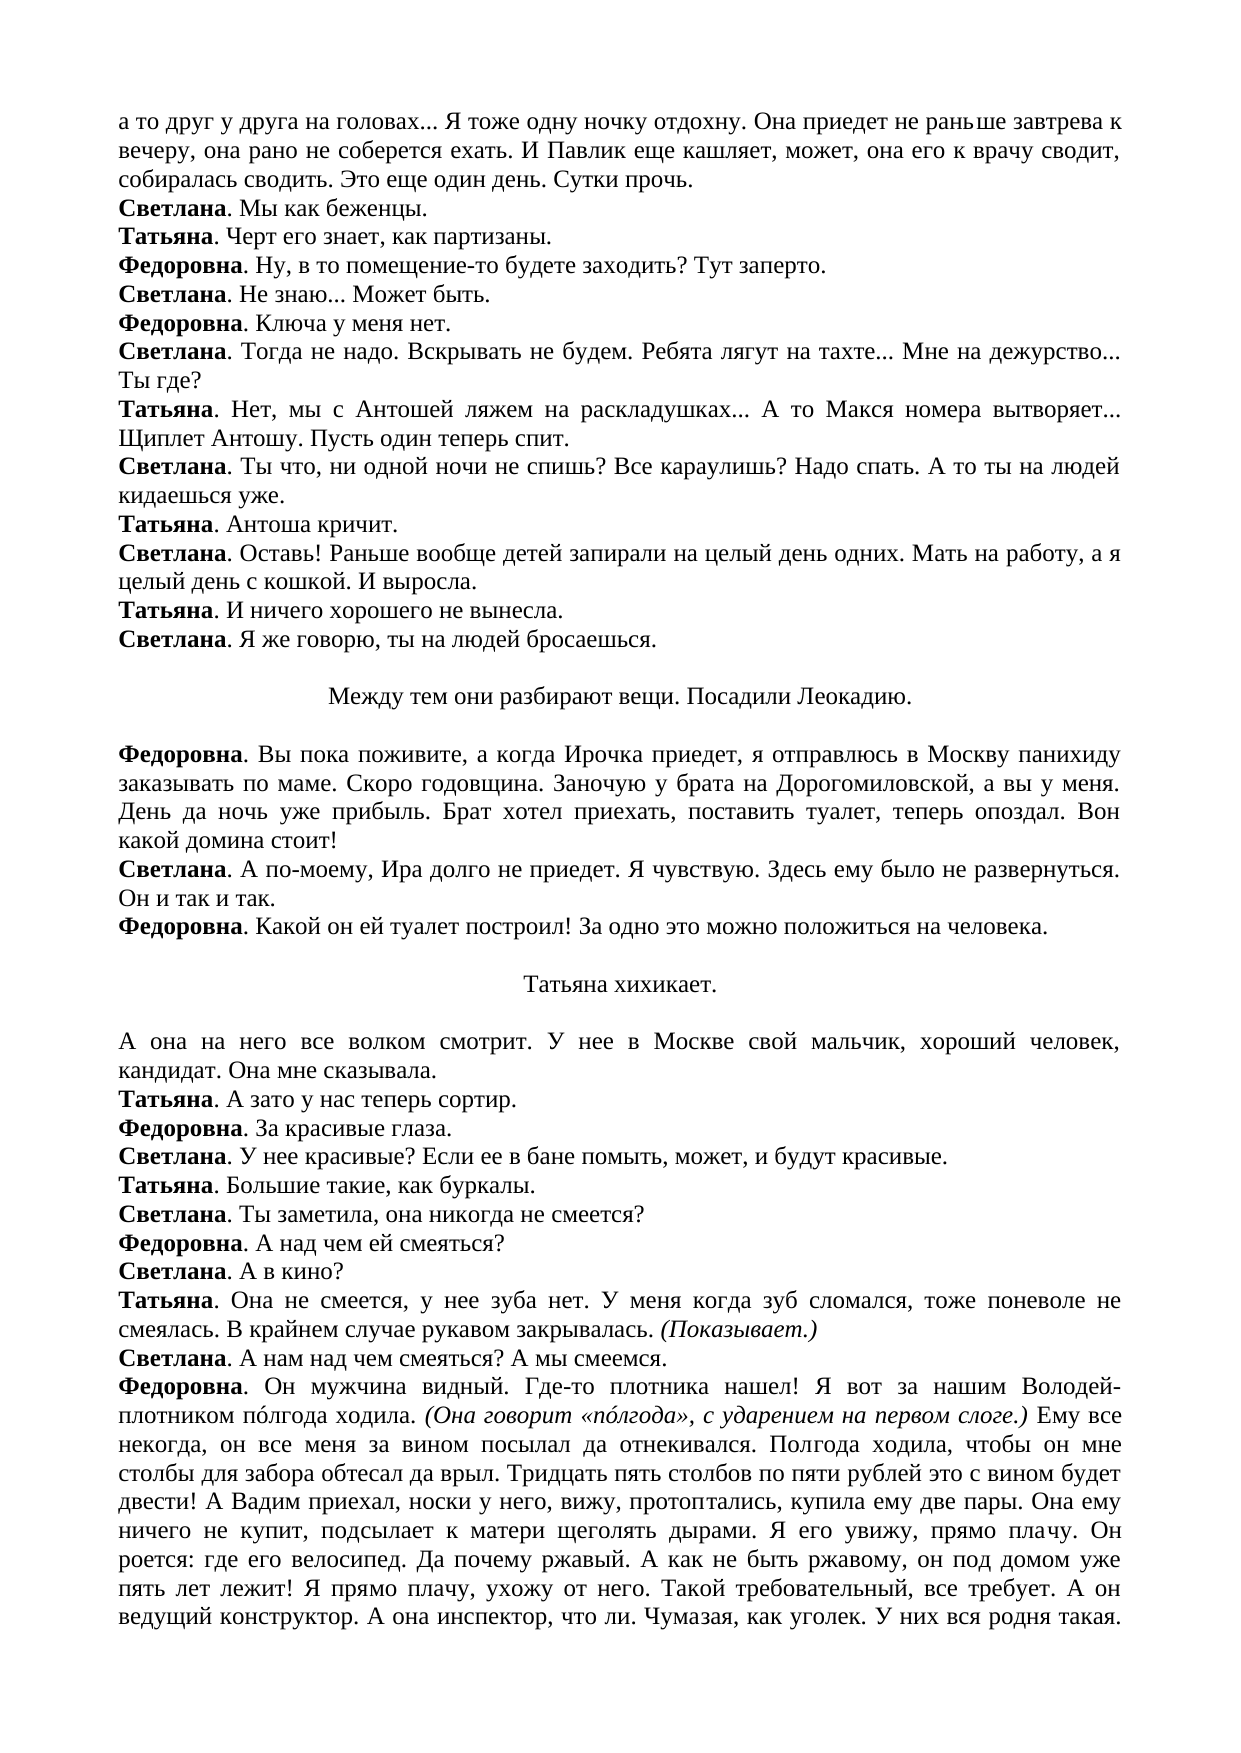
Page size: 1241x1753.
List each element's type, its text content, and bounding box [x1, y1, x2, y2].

text Светлана. А в кино? [118, 1256, 1122, 1285]
text А она на него все волком смотрит. У нее в Москве свой мальчик, хороший человек, кандидат. Она мне сказывала. [118, 1026, 1122, 1084]
text Татьяна. А зато у нас теперь сортир. [118, 1084, 1122, 1113]
text Светлана. А по-моему, Ира долго не приедет. Я чувствую. Здесь ему было не развернуться. Он и так и так. [118, 854, 1122, 911]
text Федоровна. Какой он ей туалет построил! За одно это можно положиться на человека. [118, 911, 1122, 940]
text Татьяна. Большие такие, как буркалы. [118, 1170, 1122, 1199]
text Федоровна. А над чем ей смеяться? [118, 1228, 1122, 1256]
text Светлана. А нам над чем смеяться? А мы смеемся. [118, 1343, 1122, 1371]
text Светлана. Ты заметила, она никогда не смеется? [118, 1199, 1122, 1228]
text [118, 1371, 1122, 1630]
text Светлана. Я же говорю, ты на людей бросаешься. [118, 624, 1122, 653]
text Светлана. Тогда не надо. Вскрывать не будем. Ребята лягут на тахте... Мне на дежурство... Ты где? [118, 336, 1122, 394]
text Татьяна. Антоша кричит. [118, 509, 1122, 538]
text Татьяна хихикает. [118, 969, 1122, 998]
text Татьяна. И ничего хорошего не вынесла. [118, 595, 1122, 624]
text Светлана. Не знаю... Может быть. [118, 279, 1122, 308]
text Татьяна. Она не смеется, у нее зуба нет. У меня когда зуб сломался, тоже поневоле не смеялась. В крайнем случае рукавом закрывалась. (Показывает.) [118, 1285, 1122, 1343]
text Светлана. Мы как беженцы. [118, 193, 1122, 221]
text Татьяна. Нет, мы с Антошей ляжем на раскладушках... А то Макся номера вытворяет... Щиплет Антошу. Пусть один теперь спит. [118, 394, 1122, 451]
text Между тем они разбирают вещи. Посадили Леокадию. [118, 681, 1122, 710]
text Светлана. Ты что, ни одной ночи не спишь? Все караулишь? Надо спать. А то ты на людей кидаешься уже. [118, 451, 1122, 509]
text Федоровна. Вы пока поживите, а когда Ирочка приедет, я отправлюсь в Москву панихиду заказывать по маме. Скоро годовщина. Заночую у брата на Дорогомиловской, а вы у меня. День да ночь уже прибыль. Брат хотел приехать, поставить туалет, теперь опоздал. Вон какой домина стоит! [118, 739, 1122, 854]
text Татьяна. Черт его знает, как партизаны. [118, 221, 1122, 250]
text Федоровна. За красивые глаза. [118, 1113, 1122, 1141]
text Федоровна. Ну, в то помещение-то будете заходить? Тут заперто. [118, 250, 1122, 279]
text Федоровна. Ключа у меня нет. [118, 308, 1122, 336]
text Светлана. Оставь! Раньше вообще детей запирали на целый день одних. Мать на работу, а я целый день с кошкой. И выросла. [118, 538, 1122, 595]
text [118, 106, 1122, 193]
text Светлана. У нее красивые? Если ее в бане помыть, может, и будут красивые. [118, 1141, 1122, 1170]
